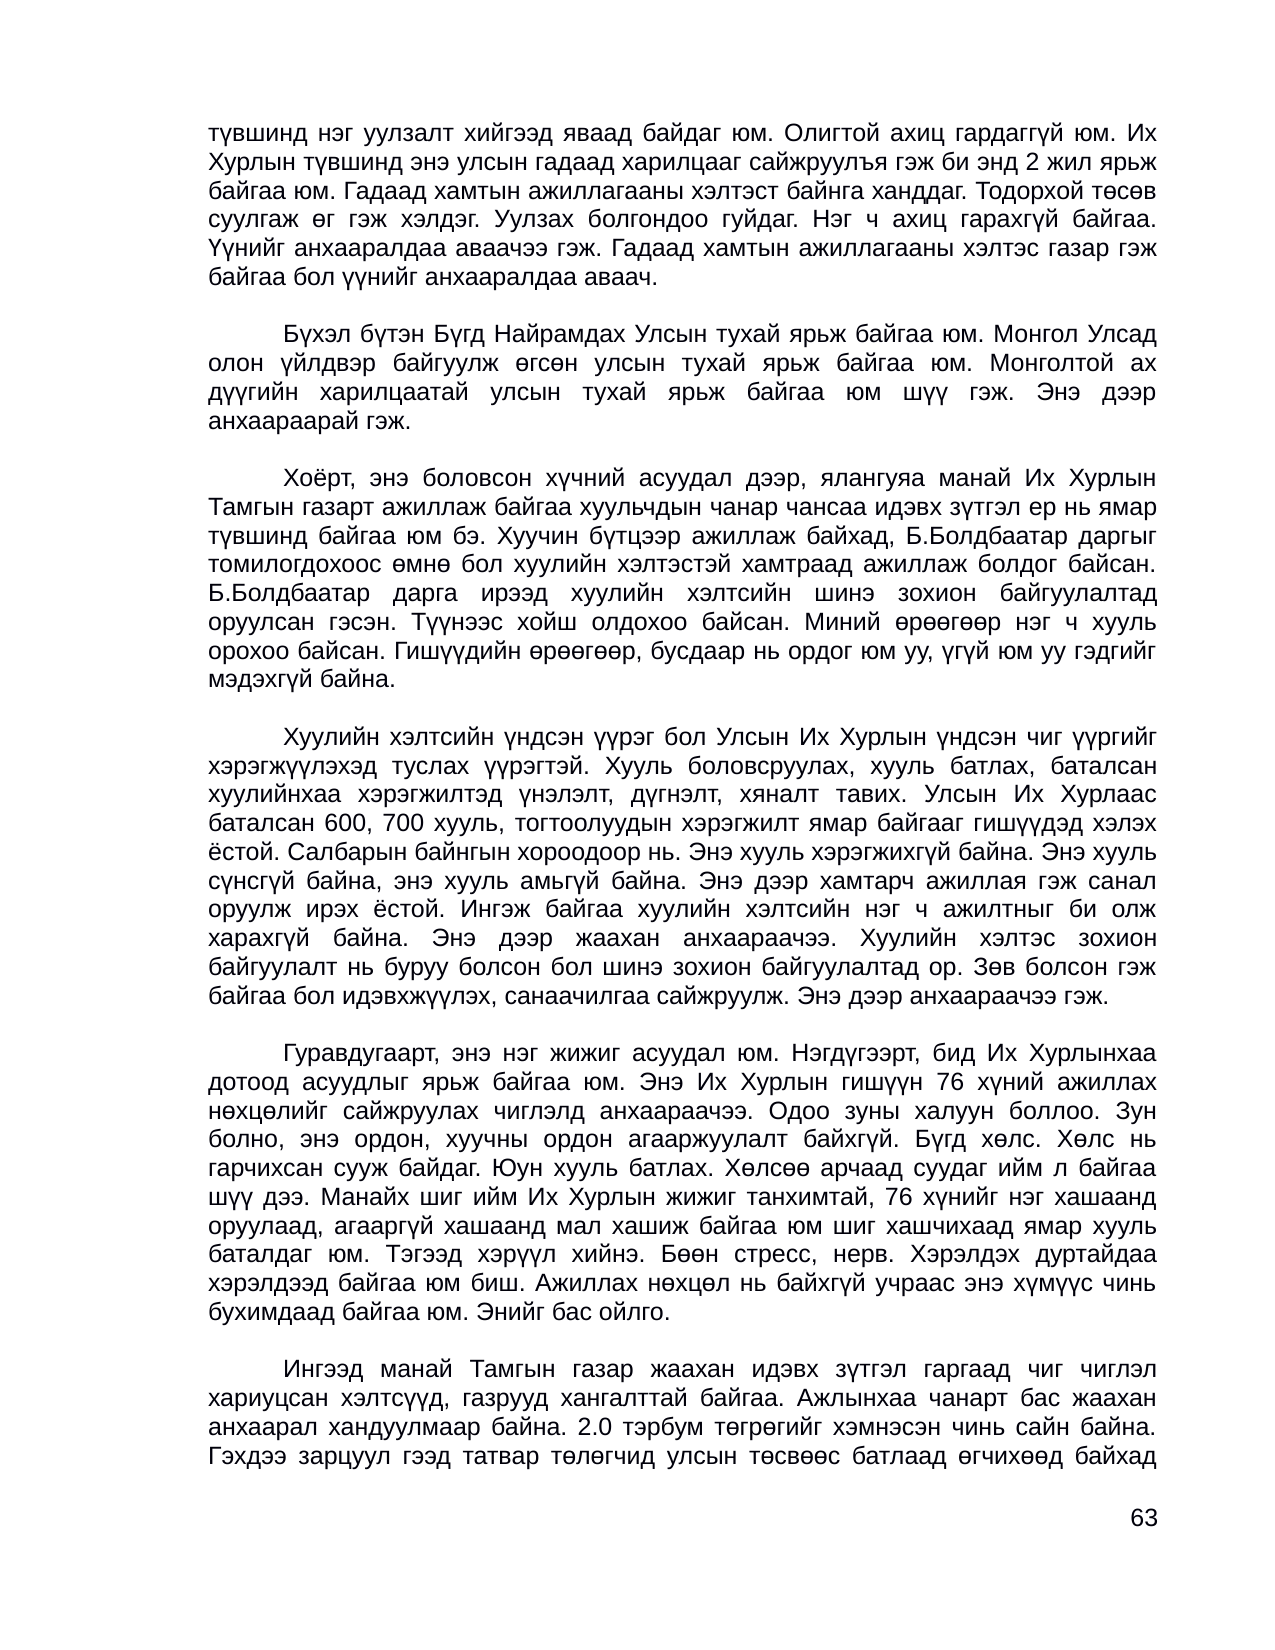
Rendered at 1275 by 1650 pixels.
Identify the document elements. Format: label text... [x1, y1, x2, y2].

text Хоёрт, энэ боловсон хүчний асуудал дээр, ялангуяа манай Их Хурлын Тамгын газарт ажиллаж байгаа хуульчдын чанар чансаа идэвх зүтгэл ер нь ямар түвшинд байгаа юм бэ. Хуучин бүтцээр ажиллаж байхад, Б.Болдбаатар даргыг томилогдохоос өмнө бол хуулийн хэлтэстэй хамтраад ажиллаж болдог байсан. Б.Болдбаатар дарга ирээд хуулийн хэлтсийн шинэ зохион байгуулалтад оруулсан гэсэн. Түүнээс хойш олдохоо байсан. Миний өрөөгөөр нэг ч хууль орохоо байсан. Гишүүдийн өрөөгөөр, бусдаар нь ордог юм уу, үгүй юм уу гэдгийг мэдэхгүй байна. [208, 463, 1158, 693]
text Хуулийн хэлтсийн үндсэн үүрэг бол Улсын Их Хурлын үндсэн чиг үүргийг хэрэгжүүлэхэд туслах үүрэгтэй. Хууль боловсруулах, хууль батлах, баталсан хуулийнхаа хэрэгжилтэд үнэлэлт, дүгнэлт, хяналт тавих. Улсын Их Хурлаас баталсан 600, 700 хууль, тогтоолуудын хэрэгжилт ямар байгааг гишүүдэд хэлэх ёстой. Салбарын байнгын хороодоор нь. Энэ хууль хэрэгжихгүй байна. Энэ хууль сүнсгүй байна, энэ хууль амьгүй байна. Энэ дээр хамтарч ажиллая гэж санал оруулж ирэх ёстой. Ингэж байгаа хуулийн хэлтсийн нэг ч ажилтныг би олж харахгүй байна. Энэ дээр жаахан анхаараачээ. Хуулийн хэлтэс зохион байгуулалт нь буруу болсон бол шинэ зохион байгуулалтад ор. Зөв болсон гэж байгаа бол идэвхжүүлэх, санаачилгаа сайжруулж. Энэ дээр анхаараачээ гэж. [208, 722, 1158, 1009]
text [208, 1354, 1158, 1469]
text Гуравдугаарт, энэ нэг жижиг асуудал юм. Нэгдүгээрт, бид Их Хурлынхаа дотоод асуудлыг ярьж байгаа юм. Энэ Их Хурлын гишүүн 76 хүний ажиллах нөхцөлийг сайжруулах чиглэлд анхаараачээ. Одоо зуны халуун боллоо. Зун болно, энэ ордон, хуучны ордон агааржуулалт байхгүй. Бүгд хөлс. Хөлс нь гарчихсан сууж байдаг. Юун хууль батлах. Хөлсөө арчаад суудаг ийм л байгаа шүү дээ. Манайх шиг ийм Их Хурлын жижиг танхимтай, 76 хүнийг нэг хашаанд оруулаад, агааргүй хашаанд мал хашиж байгаа юм шиг хашчихаад ямар хууль баталдаг юм. Тэгээд хэрүүл хийнэ. Бөөн стресс, нерв. Хэрэлдэх дуртайдаа хэрэлдээд байгаа юм биш. Ажиллах нөхцөл нь байхгүй учраас энэ хүмүүс чинь бухимдаад байгаа юм. Энийг бас ойлго. [208, 1038, 1158, 1326]
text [208, 118, 1158, 291]
text Бүхэл бүтэн Бүгд Найрамдах Улсын тухай ярьж байгаа юм. Монгол Улсад олон үйлдвэр байгуулж өгсөн улсын тухай ярьж байгаа юм. Монголтой ах дүүгийн харилцаатай улсын тухай ярьж байгаа юм шүү гэж. Энэ дээр анхаараарай гэж. [208, 319, 1158, 434]
